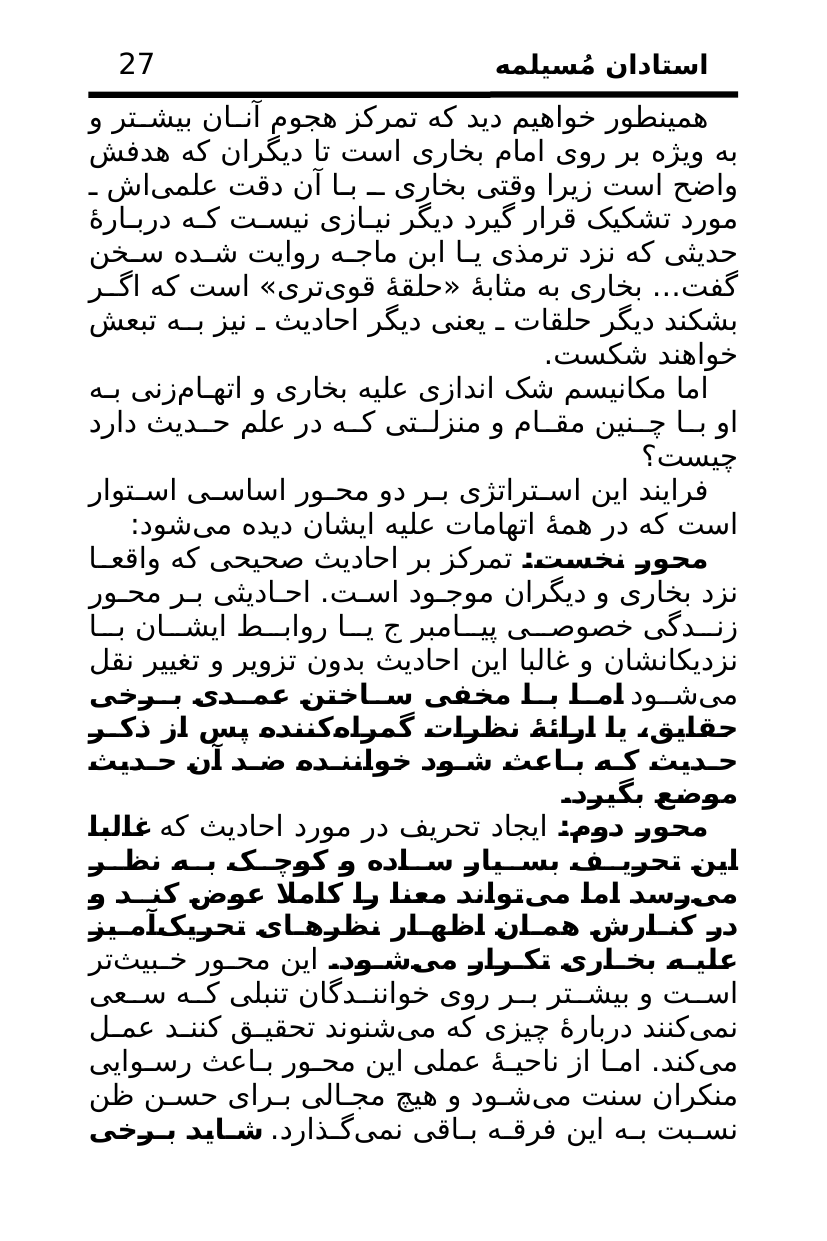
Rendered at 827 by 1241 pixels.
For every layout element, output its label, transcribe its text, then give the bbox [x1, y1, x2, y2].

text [89, 810, 738, 1146]
text فرایند این استراتژی بر دو محور اساسی استوار است که در همۀ اتهامات علیه ایشان دیده می‌شود: [89, 473, 738, 541]
text محور نخست: تمرکز بر احادیث صحیحی که واقعا نزد بخاری و دیگران موجود است. احادیثی بر محور زندگی خصوصی پیامبر ج یا روابط ایشان با نزدیکانشان و غالبا این احادیث بدون تزویر و تغییر نقل می‌شود اما با مخفی ساختن عمدی برخی حقایق، یا ارائۀ نظرات گمراه‌کننده پس از ذکر حدیث که باعث شود خواننده ضد آن حدیث موضع بگیرد. [89, 541, 738, 810]
text همینطور خواهیم دید که تمرکز هجوم آنان بیشتر و به ویژه بر روی امام بخاری است تا دیگران که هدفش واضح است زیرا وقتی بخاری ـ با آن دقت علمی‌اش ـ مورد تشکیک قرار گیرد دیگر نیازی نیست که دربارۀ حدیثی که نزد ترمذی یا ابن ماجه روایت شده سخن گفت… بخاری به مثابۀ «حلقۀ قوی‌تری» است که اگر بشکند دیگر حلقات ـ یعنی دیگر احادیث ـ نیز به تبعش خواهند شکست. [89, 100, 738, 372]
text اما مکانیسم شک اندازی علیه بخاری و اتهام‌زنی به او با چنین مقام و منزلتی که در علم حدیث دارد چیست؟ [89, 372, 738, 473]
